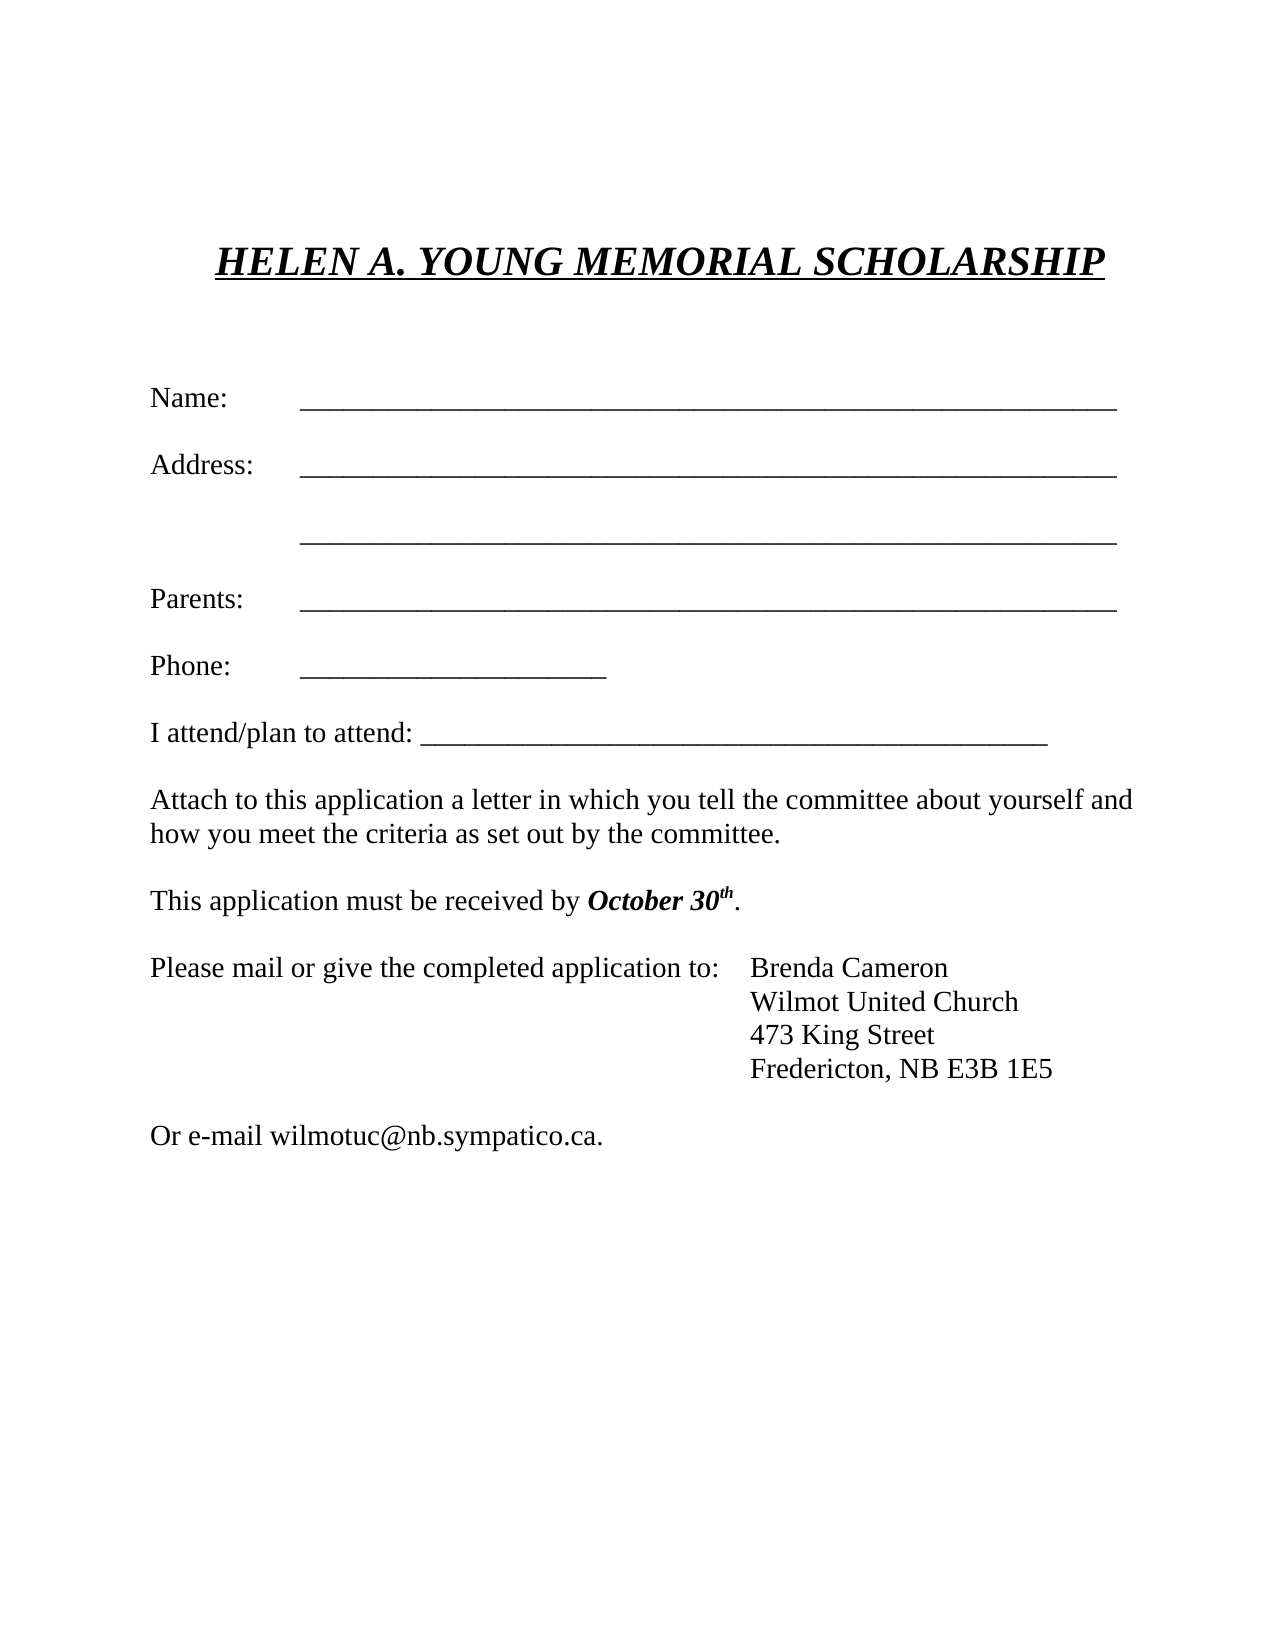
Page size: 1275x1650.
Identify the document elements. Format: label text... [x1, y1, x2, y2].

text Parents: ________________________________________________________ [150, 581, 1170, 615]
text ________________________________________________________ [150, 514, 1170, 548]
text I attend/plan to attend: ___________________________________________ [150, 715, 1170, 749]
text Please mail or give the completed application to: Brenda Cameron Wilmot United Church [150, 950, 1170, 1017]
text Fredericton, NB E3B 1E5 [150, 1051, 1170, 1084]
text Attach to this application a letter in which you tell the committee about yourself and how you meet the criteria as set out by the committee. [150, 782, 1170, 849]
text Or e-mail wilmotuc@nb.sympatico.ca. [150, 1118, 1170, 1151]
text 473 King Street [150, 1017, 1170, 1051]
text HELEN A. YOUNG MEMORIAL SCHOLARSHIP [150, 236, 1170, 284]
text This application must be received by October 30th. [150, 883, 1170, 917]
text Address: ________________________________________________________ [150, 447, 1170, 481]
text Name: ________________________________________________________ [150, 380, 1170, 413]
text Phone: _____________________ [150, 648, 1170, 682]
